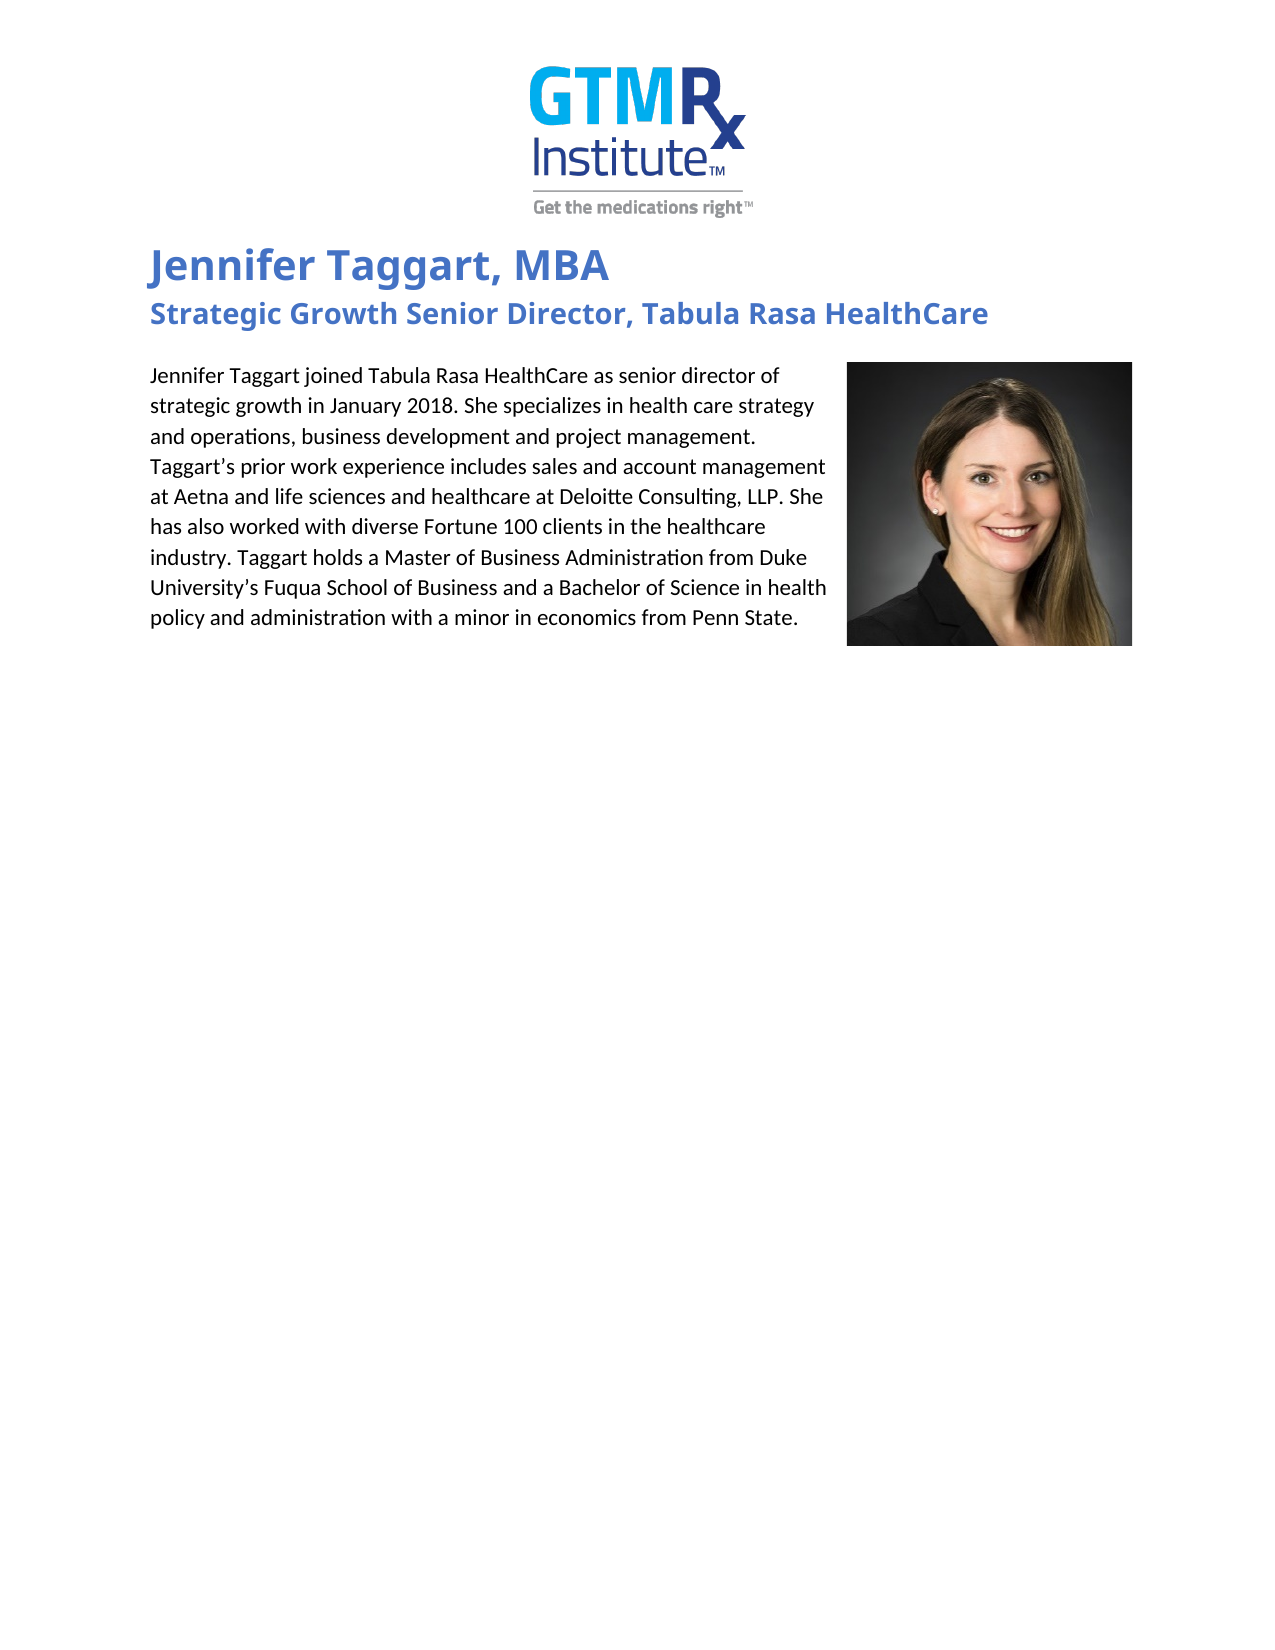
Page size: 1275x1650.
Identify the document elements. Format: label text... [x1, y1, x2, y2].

picture [526, 61, 753, 222]
text Strategic Growth Senior Director, Tabula Rasa HealthCare [150, 293, 1125, 333]
picture [846, 362, 1133, 646]
text Jennifer Taggart, MBA [150, 236, 1125, 293]
